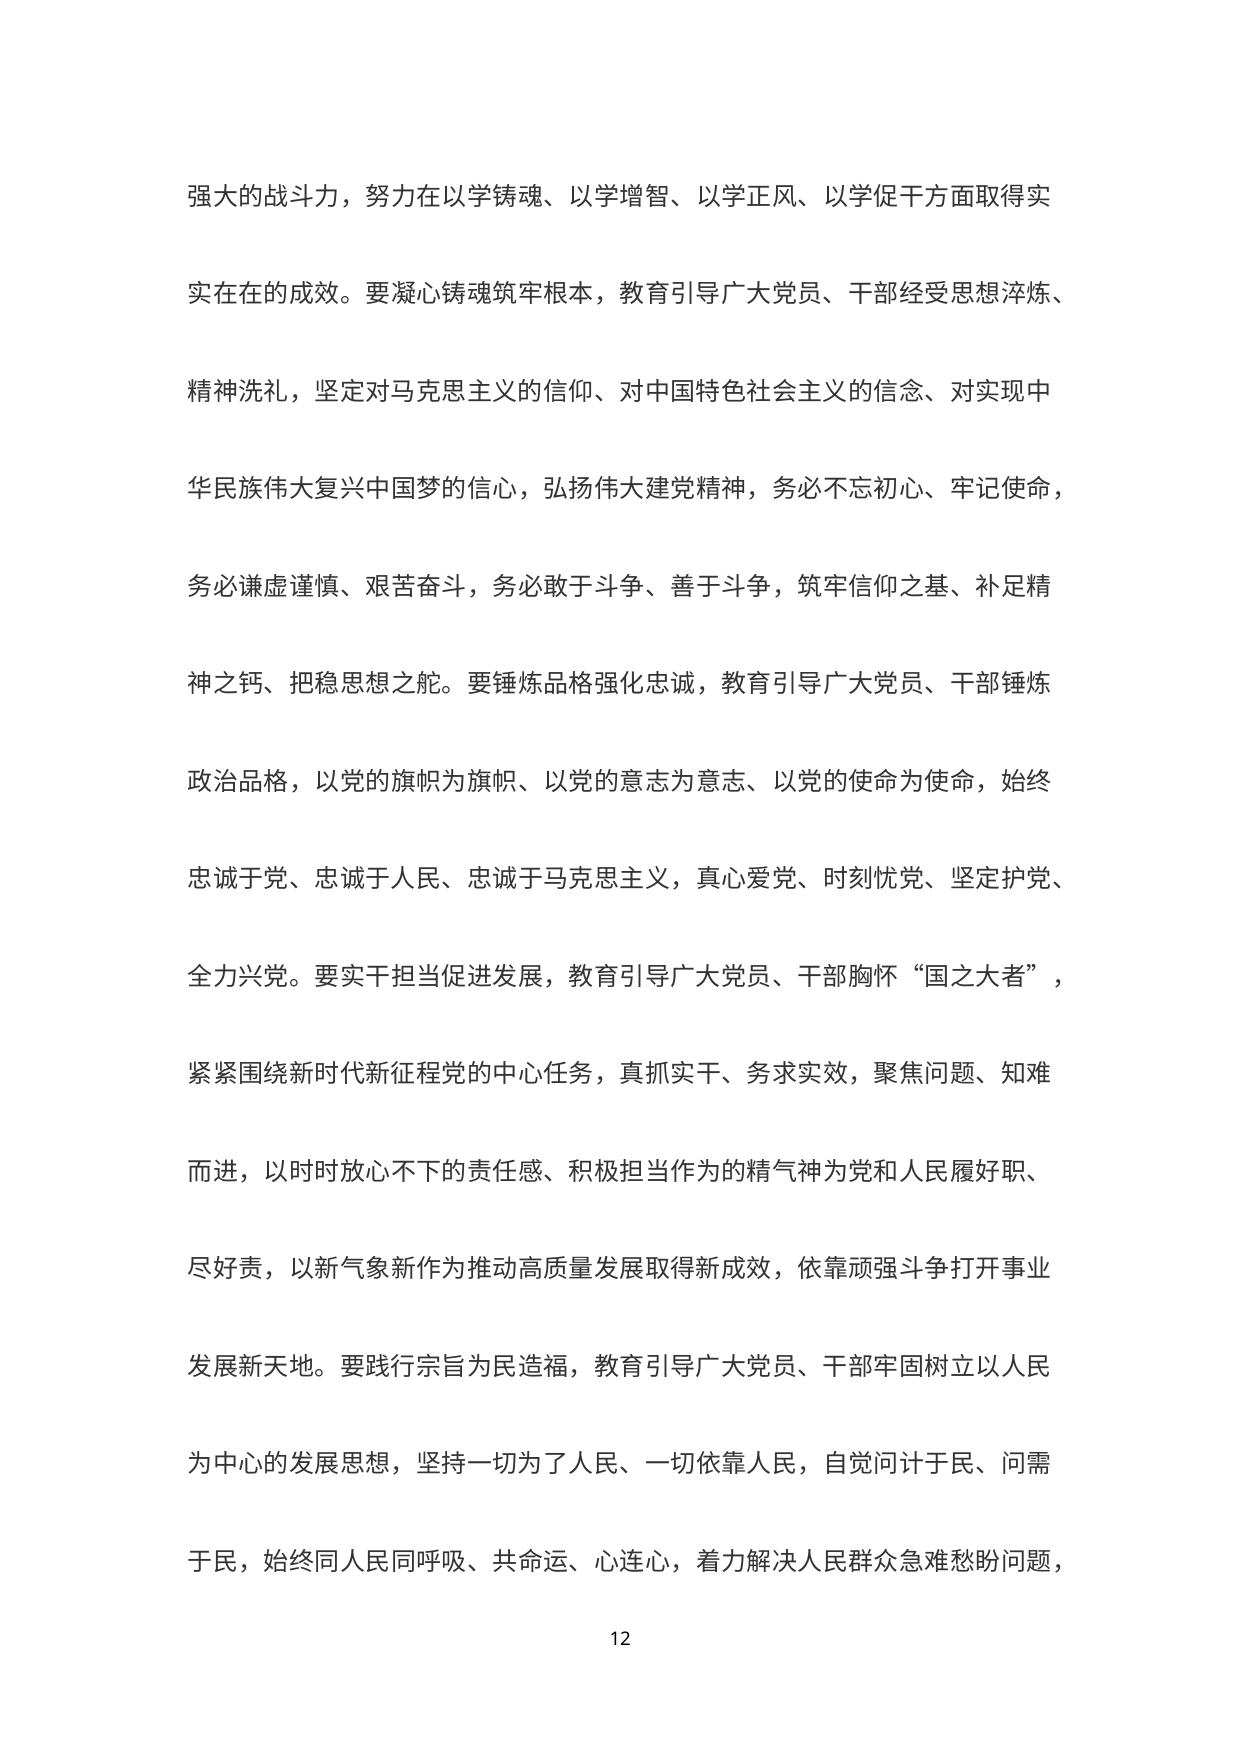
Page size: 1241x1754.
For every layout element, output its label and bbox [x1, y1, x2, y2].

text [187, 162, 1053, 1592]
